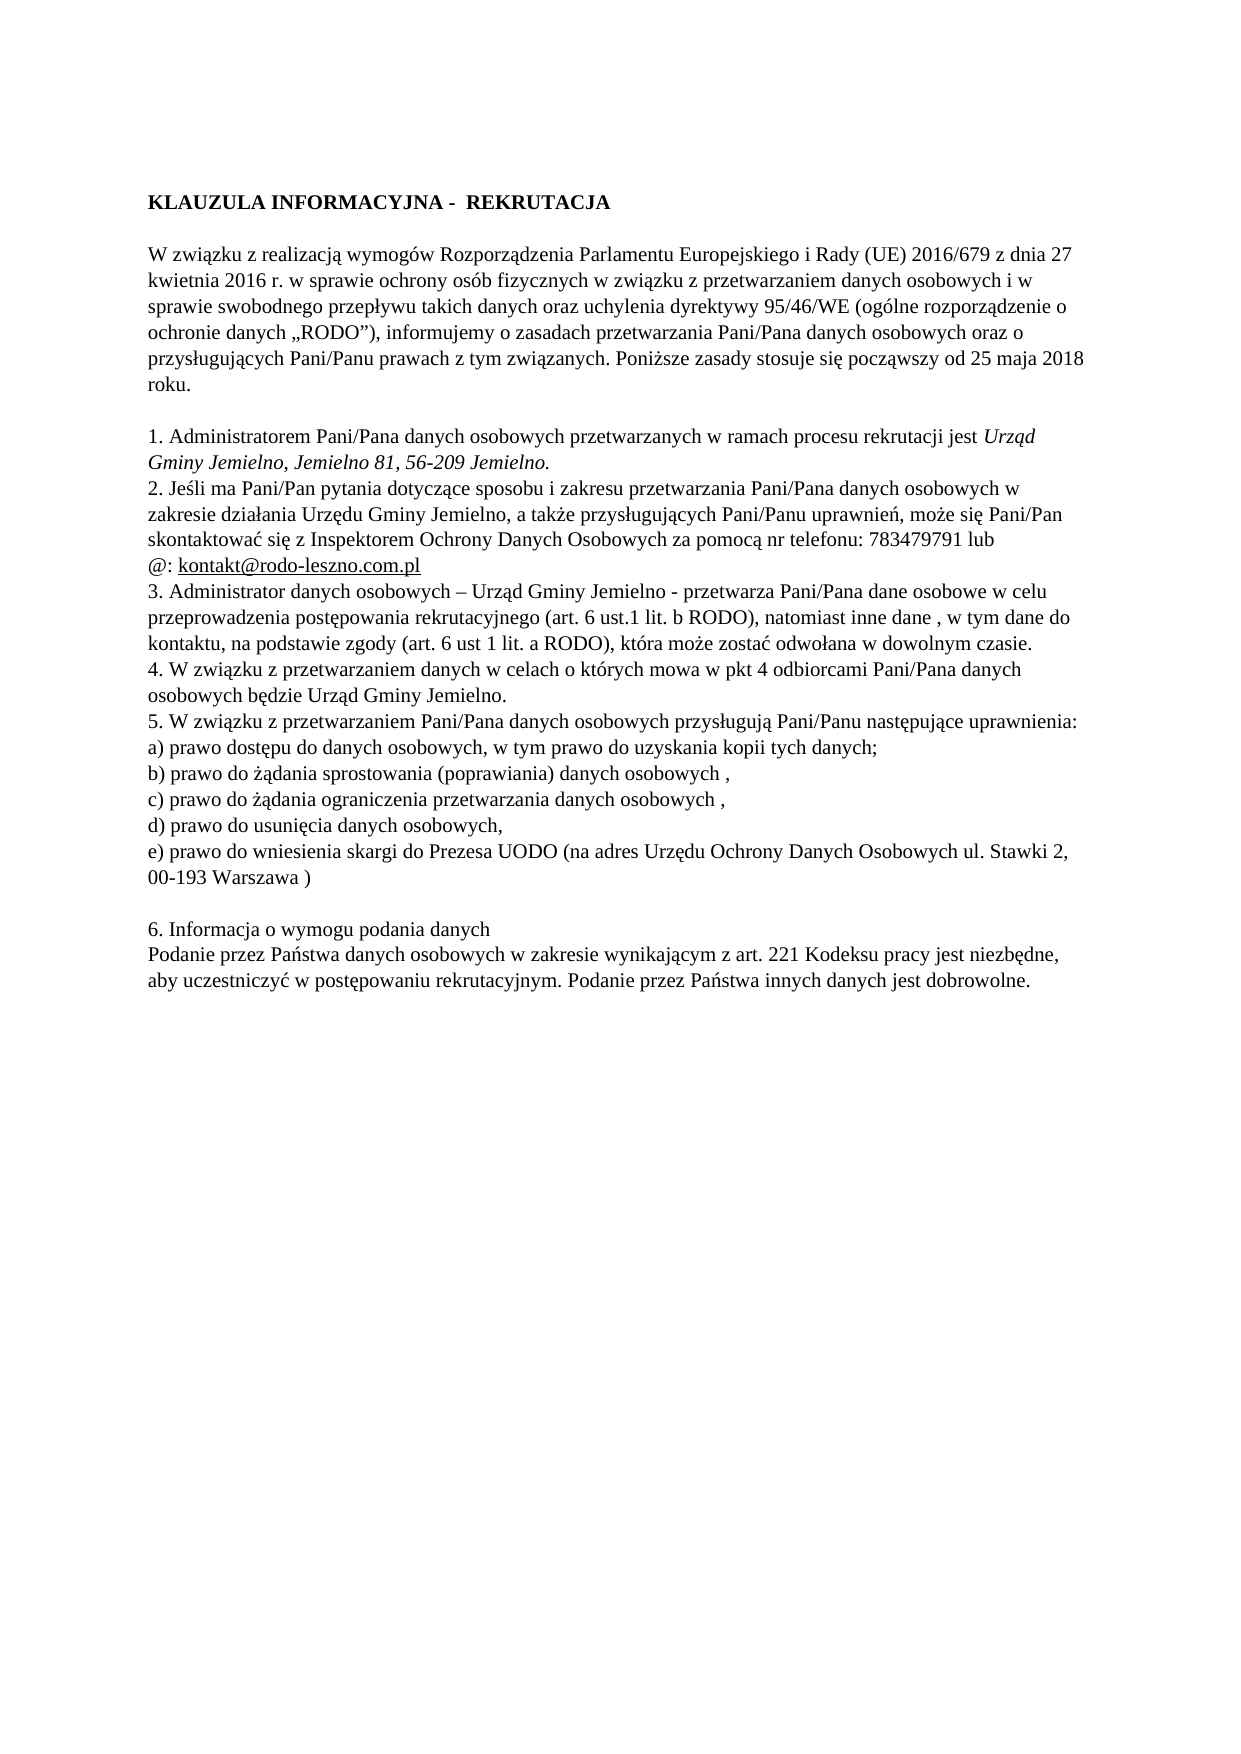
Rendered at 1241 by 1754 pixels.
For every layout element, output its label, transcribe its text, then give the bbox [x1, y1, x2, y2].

text KLAUZULA INFORMACYJNA - REKRUTACJA W związku z realizacją wymogów Rozporządzenia Parlamentu Europejskiego i Rady (UE) 2016/679 z dnia 27 kwietnia 2016 r. w sprawie ochrony osób fizycznych w związku z przetwarzaniem danych osobowych i w sprawie swobodnego przepływu takich danych oraz uchylenia dyrektywy 95/46/WE (ogólne rozporządzenie o ochronie danych „RODO”), informujemy o zasadach przetwarzania Pani/Pana danych osobowych oraz o przysługujących Pani/Panu prawach z tym związanych. Poniższe zasady stosuje się począwszy od 25 maja 2018 roku. 1. Administratorem Pani/Pana danych osobowych przetwarzanych w ramach procesu rekrutacji jest Urząd Gminy Jemielno, Jemielno 81, 56-209 Jemielno. 2. Jeśli ma Pani/Pan pytania dotyczące sposobu i zakresu przetwarzania Pani/Pana danych osobowych w zakresie działania Urzędu Gminy Jemielno, a także przysługujących Pani/Panu uprawnień, może się Pani/Pan skontaktować się z Inspektorem Ochrony Danych Osobowych za pomocą nr telefonu: 783479791 lub @: kontakt@rodo-leszno.com.pl 3. Administrator danych osobowych – Urząd Gminy Jemielno - przetwarza Pani/Pana dane osobowe w celu przeprowadzenia postępowania rekrutacyjnego (art. 6 ust.1 lit. b RODO), natomiast inne dane , w tym dane do kontaktu, na podstawie zgody (art. 6 ust 1 lit. a RODO), która może zostać odwołana w dowolnym czasie. 4. W związku z przetwarzaniem danych w celach o których mowa w pkt 4 odbiorcami Pani/Pana danych osobowych będzie Urząd Gminy Jemielno. 5. W związku z przetwarzaniem Pani/Pana danych osobowych przysługują Pani/Panu następujące uprawnienia: a) prawo dostępu do danych osobowych, w tym prawo do uzyskania kopii tych danych; b) prawo do żądania sprostowania (poprawiania) danych osobowych , c) prawo do żądania ograniczenia przetwarzania danych osobowych , d) prawo do usunięcia danych osobowych, e) prawo do wniesienia skargi do Prezesa UODO (na adres Urzędu Ochrony Danych Osobowych ul. Stawki 2, 00-193 Warszawa ) 6. Informacja o wymogu podania danych Podanie przez Państwa danych osobowych w zakresie wynikającym z art. 221 Kodeksu pracy jest niezbędne, aby uczestniczyć w postępowaniu rekrutacyjnym. Podanie przez Państwa innych danych jest dobrowolne. [148, 190, 1093, 1023]
